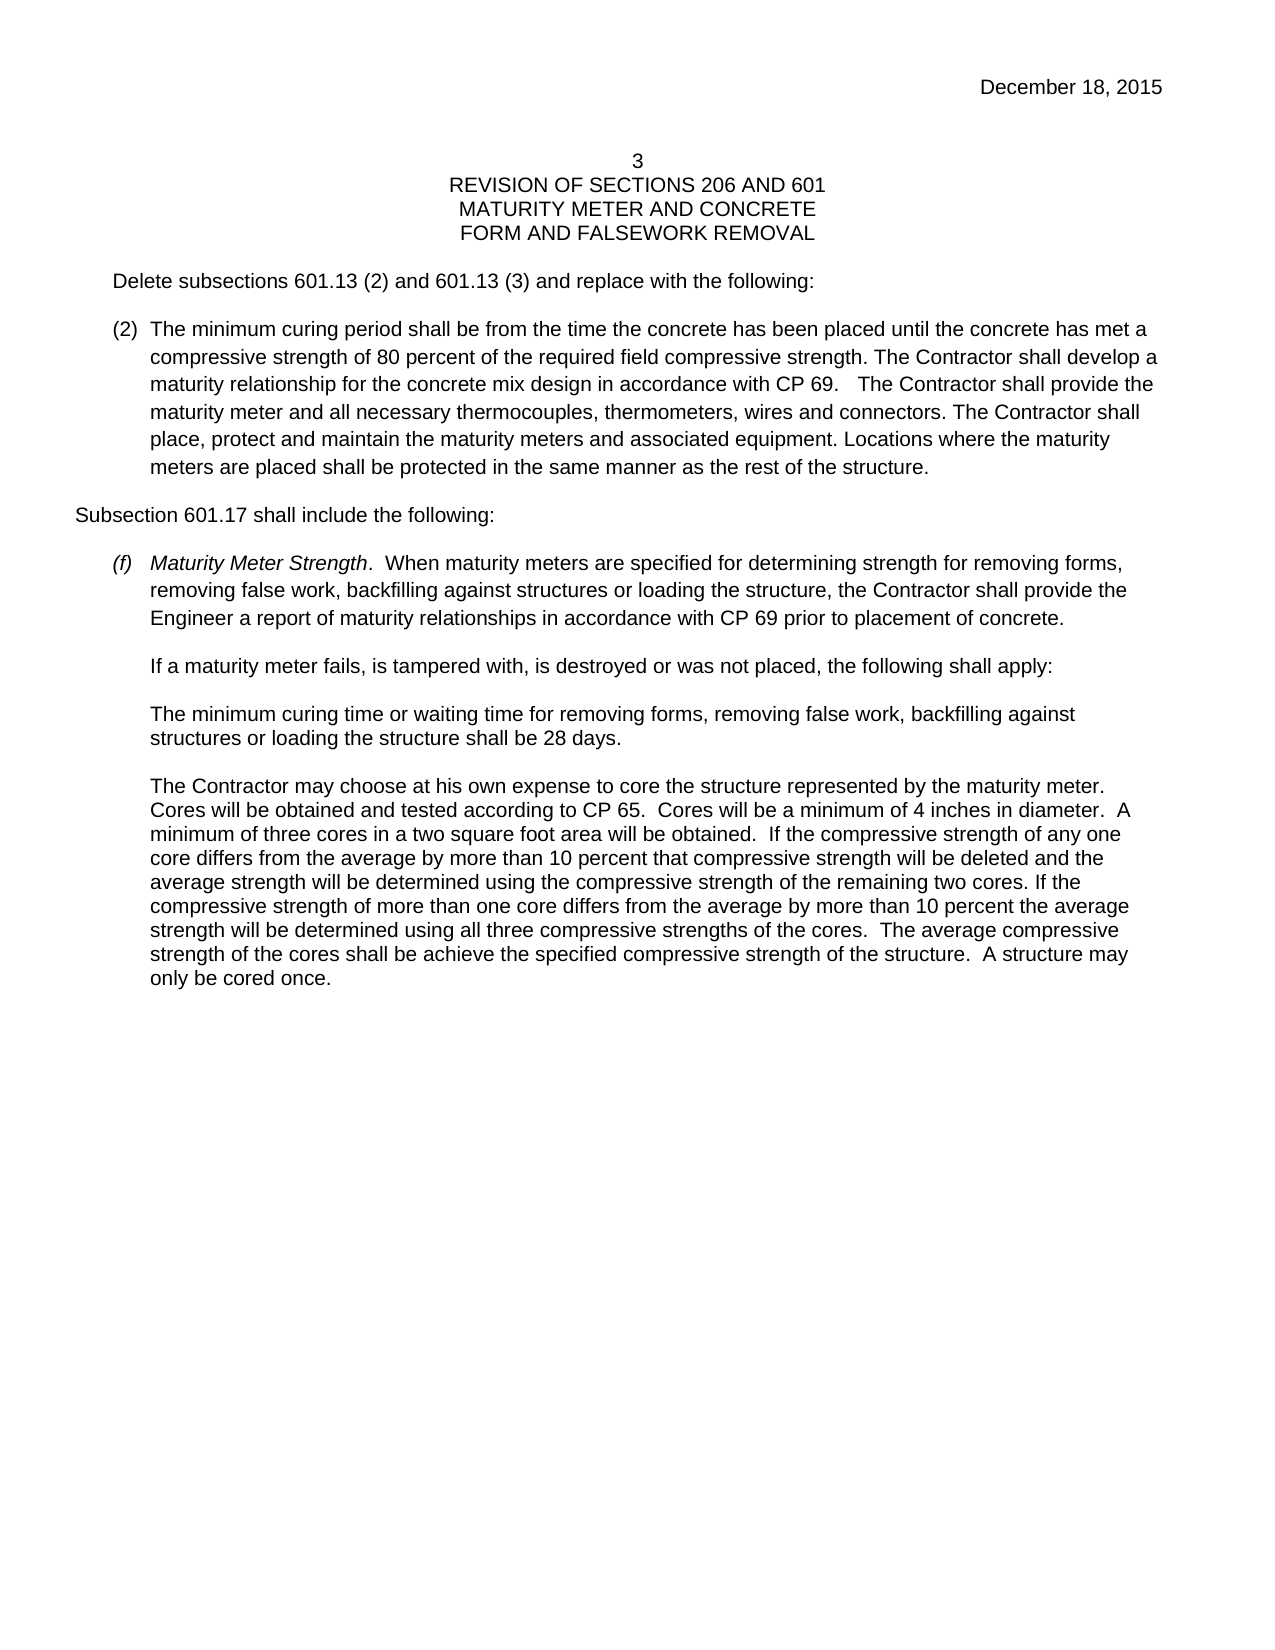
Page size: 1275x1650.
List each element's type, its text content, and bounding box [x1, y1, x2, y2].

text If a maturity meter fails, is tampered with, is destroyed or was not placed, the following shall apply: [150, 654, 1162, 678]
text FORM AND FALSEWORK REMOVAL [112, 221, 1162, 245]
text The minimum curing time or waiting time for removing forms, removing false work, backfilling against structures or loading the structure shall be 28 days. [150, 702, 1162, 750]
list Maturity Meter Strength. When maturity meters are specified for determining strength for removing forms, removing false work, backfilling against structures or loading the structure, the Contractor shall provide the Engineer a report of maturity relationships in accordance with CP 69 prior to placement of concrete. [112, 551, 1162, 630]
text REVISION OF SECTIONS 206 AND 601 [112, 173, 1162, 197]
text MATURITY METER AND CONCRETE [112, 197, 1162, 221]
text 3 [112, 149, 1162, 173]
text Subsection 601.17 shall include the following: [75, 503, 1162, 527]
text Delete subsections 601.13 (2) and 601.13 (3) and replace with the following: [112, 269, 1162, 293]
list The minimum curing period shall be from the time the concrete has been placed until the concrete has met a compressive strength of 80 percent of the required field compressive strength. The Contractor shall develop a maturity relationship for the concrete mix design in accordance with CP 69. The Contractor shall provide the maturity meter and all necessary thermocouples, thermometers, wires and connectors. The Contractor shall place, protect and maintain the maturity meters and associated equipment. Locations where the maturity meters are placed shall be protected in the same manner as the rest of the structure. [112, 317, 1162, 478]
text The Contractor may choose at his own expense to core the structure represented by the maturity meter. Cores will be obtained and tested according to CP 65. Cores will be a minimum of 4 inches in diameter. A minimum of three cores in a two square foot area will be obtained. If the compressive strength of any one core differs from the average by more than 10 percent that compressive strength will be deleted and the average strength will be determined using the compressive strength of the remaining two cores. If the compressive strength of more than one core differs from the average by more than 10 percent the average strength will be determined using all three compressive strengths of the cores. The average compressive strength of the cores shall be achieve the specified compressive strength of the structure. A structure may only be cored once. [150, 774, 1162, 989]
